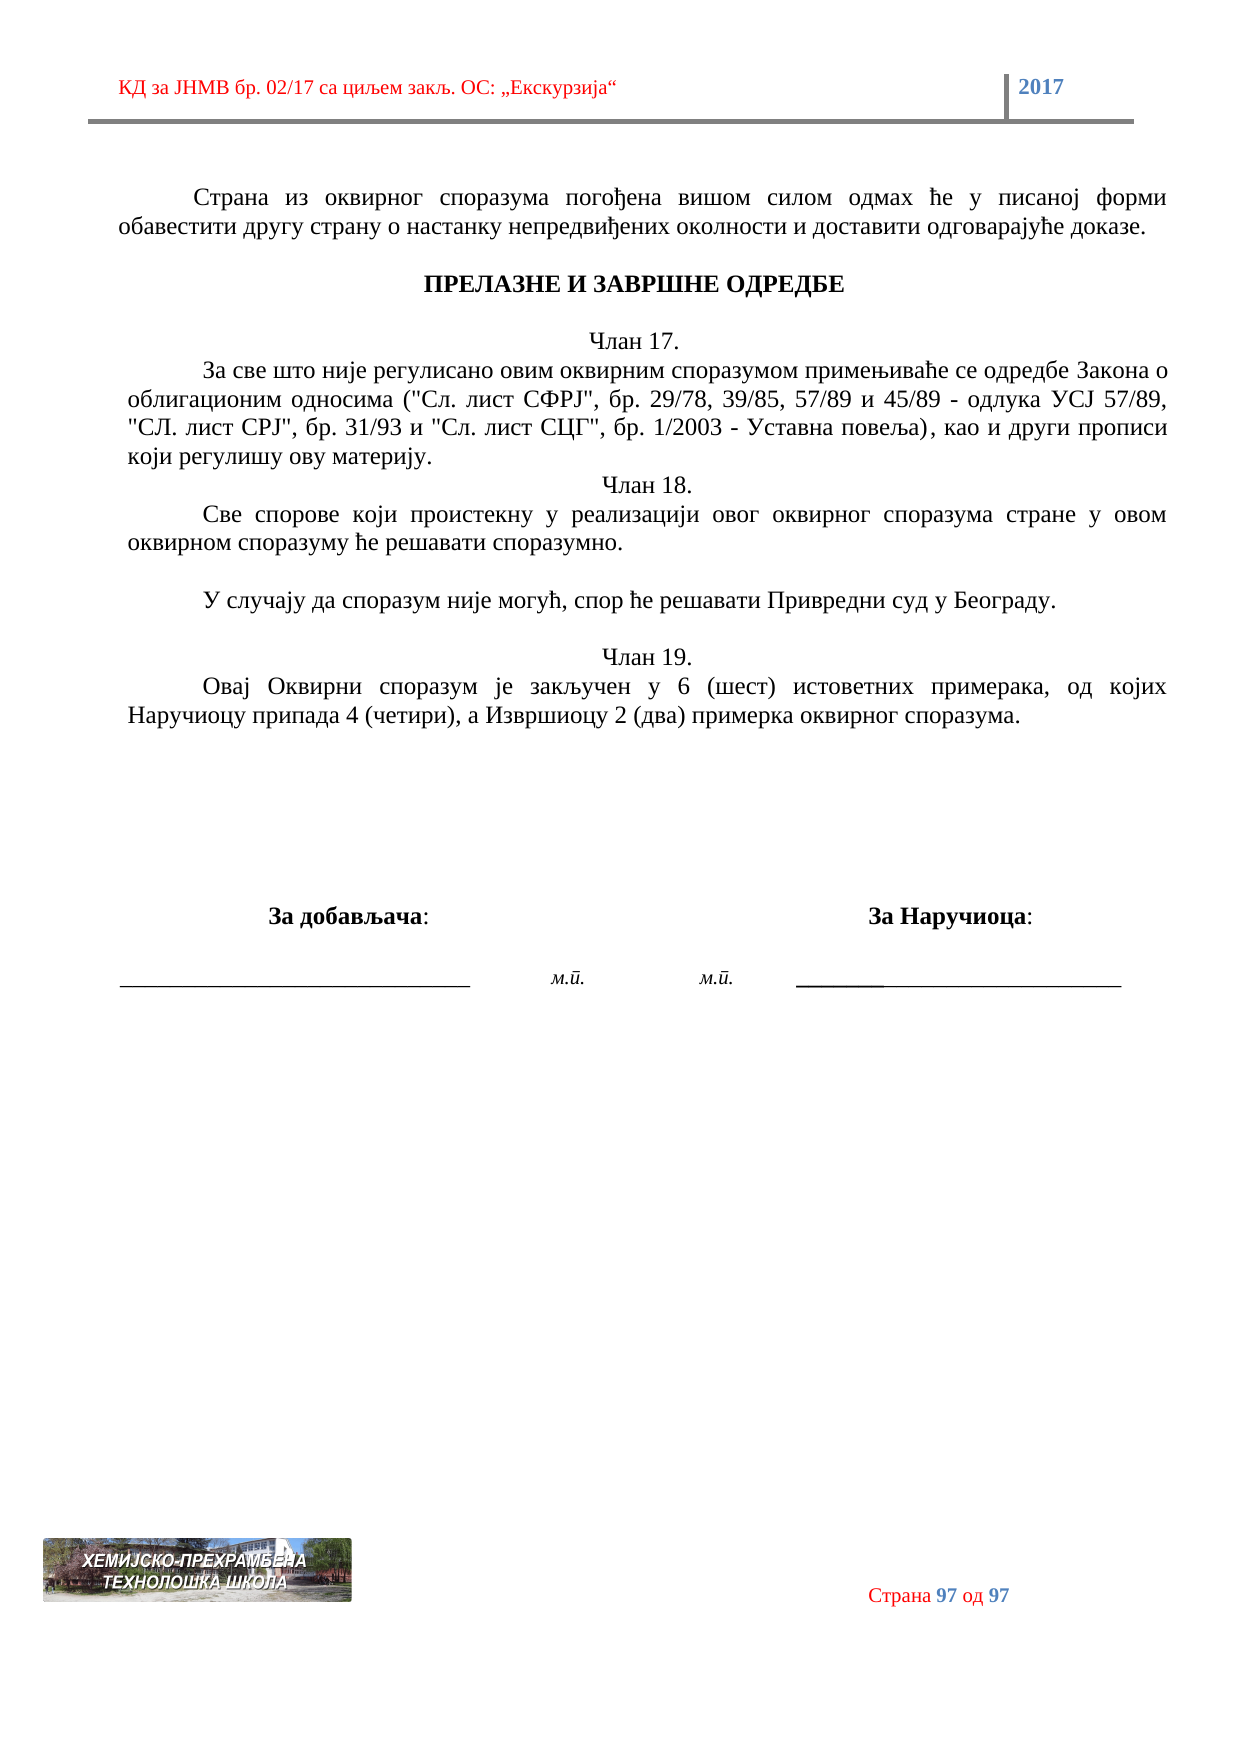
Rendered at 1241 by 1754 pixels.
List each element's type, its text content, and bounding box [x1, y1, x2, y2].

text Члан 18. [126, 470, 1168, 499]
text Све спорове који проистекну у реализацији овог оквирног споразума стране у овом оквирном споразуму ће решавати споразумно. [127, 499, 1168, 556]
text Страна из оквирног споразума погођена вишом силом одмах ће у писаној форми обавестити другу страну о настанку непредвиђених околности и доставити одговарајуће доказе. [118, 182, 1168, 240]
text Члан 19. [126, 642, 1168, 671]
text У случају да споразум није могућ, спор ће решавати Привредни суд у Београду. [127, 585, 1168, 614]
text За добављача: За Наручиоца: [126, 901, 1168, 930]
picture [43, 1538, 352, 1602]
text За све што није регулисано овим оквирним споразумом примењиваће се одредбе Закона о облигационим односима ("Сл. лист СФРЈ", бр. 29/78, 39/85, 57/89 и 45/89 - одлука УСЈ 57/89, "СЛ. лист СРЈ", бр. 31/93 и "Сл. лист СЦГ", бр. 1/2003 - Уставна повеља), као и други прописи који регулишу ову материју. [127, 355, 1168, 470]
text ____________________________ м.п. м.п. __________________________ [75, 930, 1165, 990]
text Овај Оквирни споразум је закључен у 6 (шест) истоветних примерака, од којих Наручиоцу припада 4 (четири), а Извршиоцу 2 (два) примерка оквирног споразума. [127, 671, 1168, 729]
text Члан 17. [43, 326, 1226, 355]
text ПРЕЛАЗНЕ И ЗАВРШНЕ ОДРЕДБЕ [43, 269, 1226, 297]
